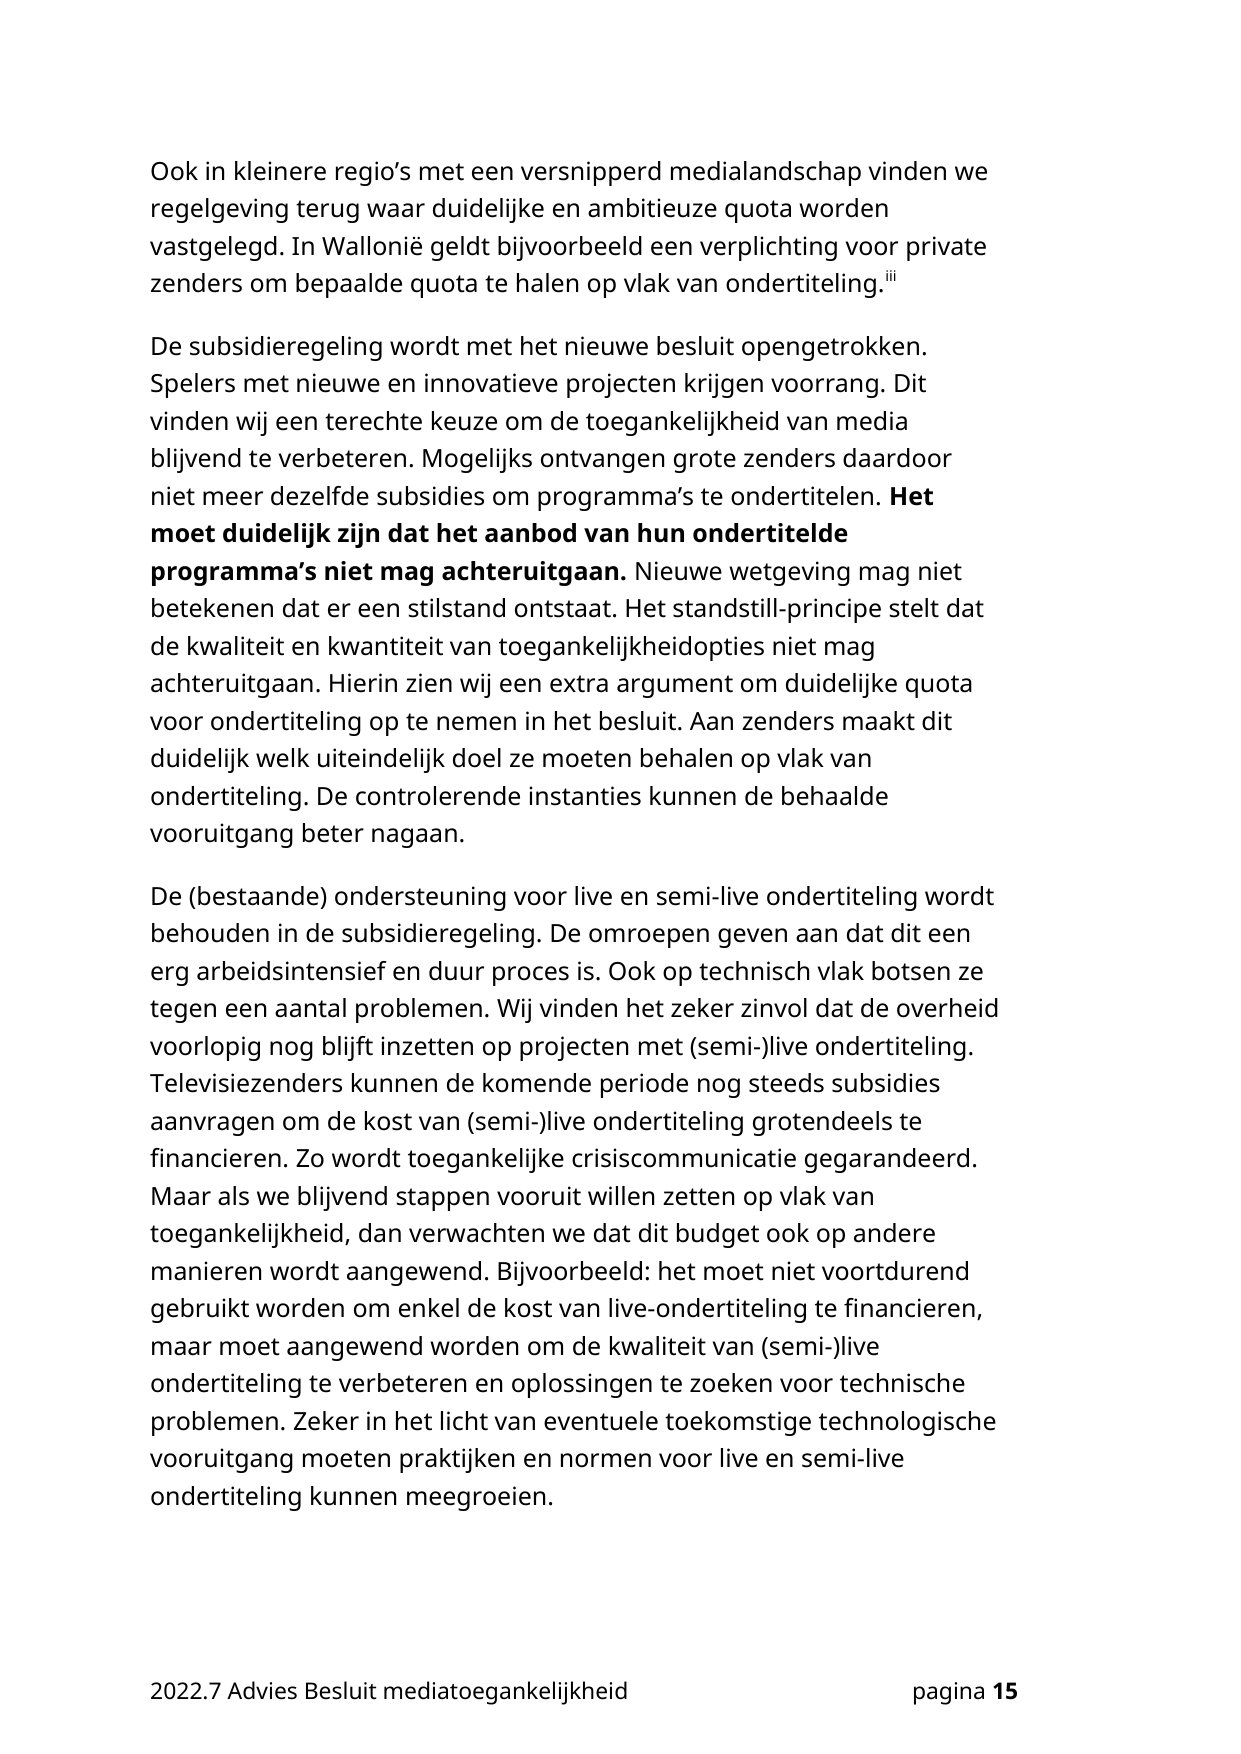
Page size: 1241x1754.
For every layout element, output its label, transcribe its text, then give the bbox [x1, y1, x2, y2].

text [150, 150, 1000, 300]
text De subsidieregeling wordt met het nieuwe besluit opengetrokken. Spelers met nieuwe en innovatieve projecten krijgen voorrang. Dit vinden wij een terechte keuze om de toegankelijkheid van media blijvend te verbeteren. Mogelijks ontvangen grote zenders daardoor niet meer dezelfde subsidies om programma’s te ondertitelen. Het moet duidelijk zijn dat het aanbod van hun ondertitelde programma’s niet mag achteruitgaan. Nieuwe wetgeving mag niet betekenen dat er een stilstand ontstaat. Het standstill-principe stelt dat de kwaliteit en kwantiteit van toegankelijkheidopties niet mag achteruitgaan. Hierin zien wij een extra argument om duidelijke quota voor ondertiteling op te nemen in het besluit. Aan zenders maakt dit duidelijk welk uiteindelijk doel ze moeten behalen op vlak van ondertiteling. De controlerende instanties kunnen de behaalde vooruitgang beter nagaan. [150, 325, 1000, 850]
text De (bestaande) ondersteuning voor live en semi-live ondertiteling wordt behouden in de subsidieregeling. De omroepen geven aan dat dit een erg arbeidsintensief en duur proces is. Ook op technisch vlak botsen ze tegen een aantal problemen. Wij vinden het zeker zinvol dat de overheid voorlopig nog blijft inzetten op projecten met (semi-)live ondertiteling. Televisiezenders kunnen de komende periode nog steeds subsidies aanvragen om de kost van (semi-)live ondertiteling grotendeels te financieren. Zo wordt toegankelijke crisiscommunicatie gegarandeerd. Maar als we blijvend stappen vooruit willen zetten op vlak van toegankelijkheid, dan verwachten we dat dit budget ook op andere manieren wordt aangewend. Bijvoorbeeld: het moet niet voortdurend gebruikt worden om enkel de kost van live-ondertiteling te financieren, maar moet aangewend worden om de kwaliteit van (semi-)live ondertiteling te verbeteren en oplossingen te zoeken voor technische problemen. Zeker in het licht van eventuele toekomstige technologische vooruitgang moeten praktijken en normen voor live en semi-live ondertiteling kunnen meegroeien. [150, 875, 1000, 1512]
